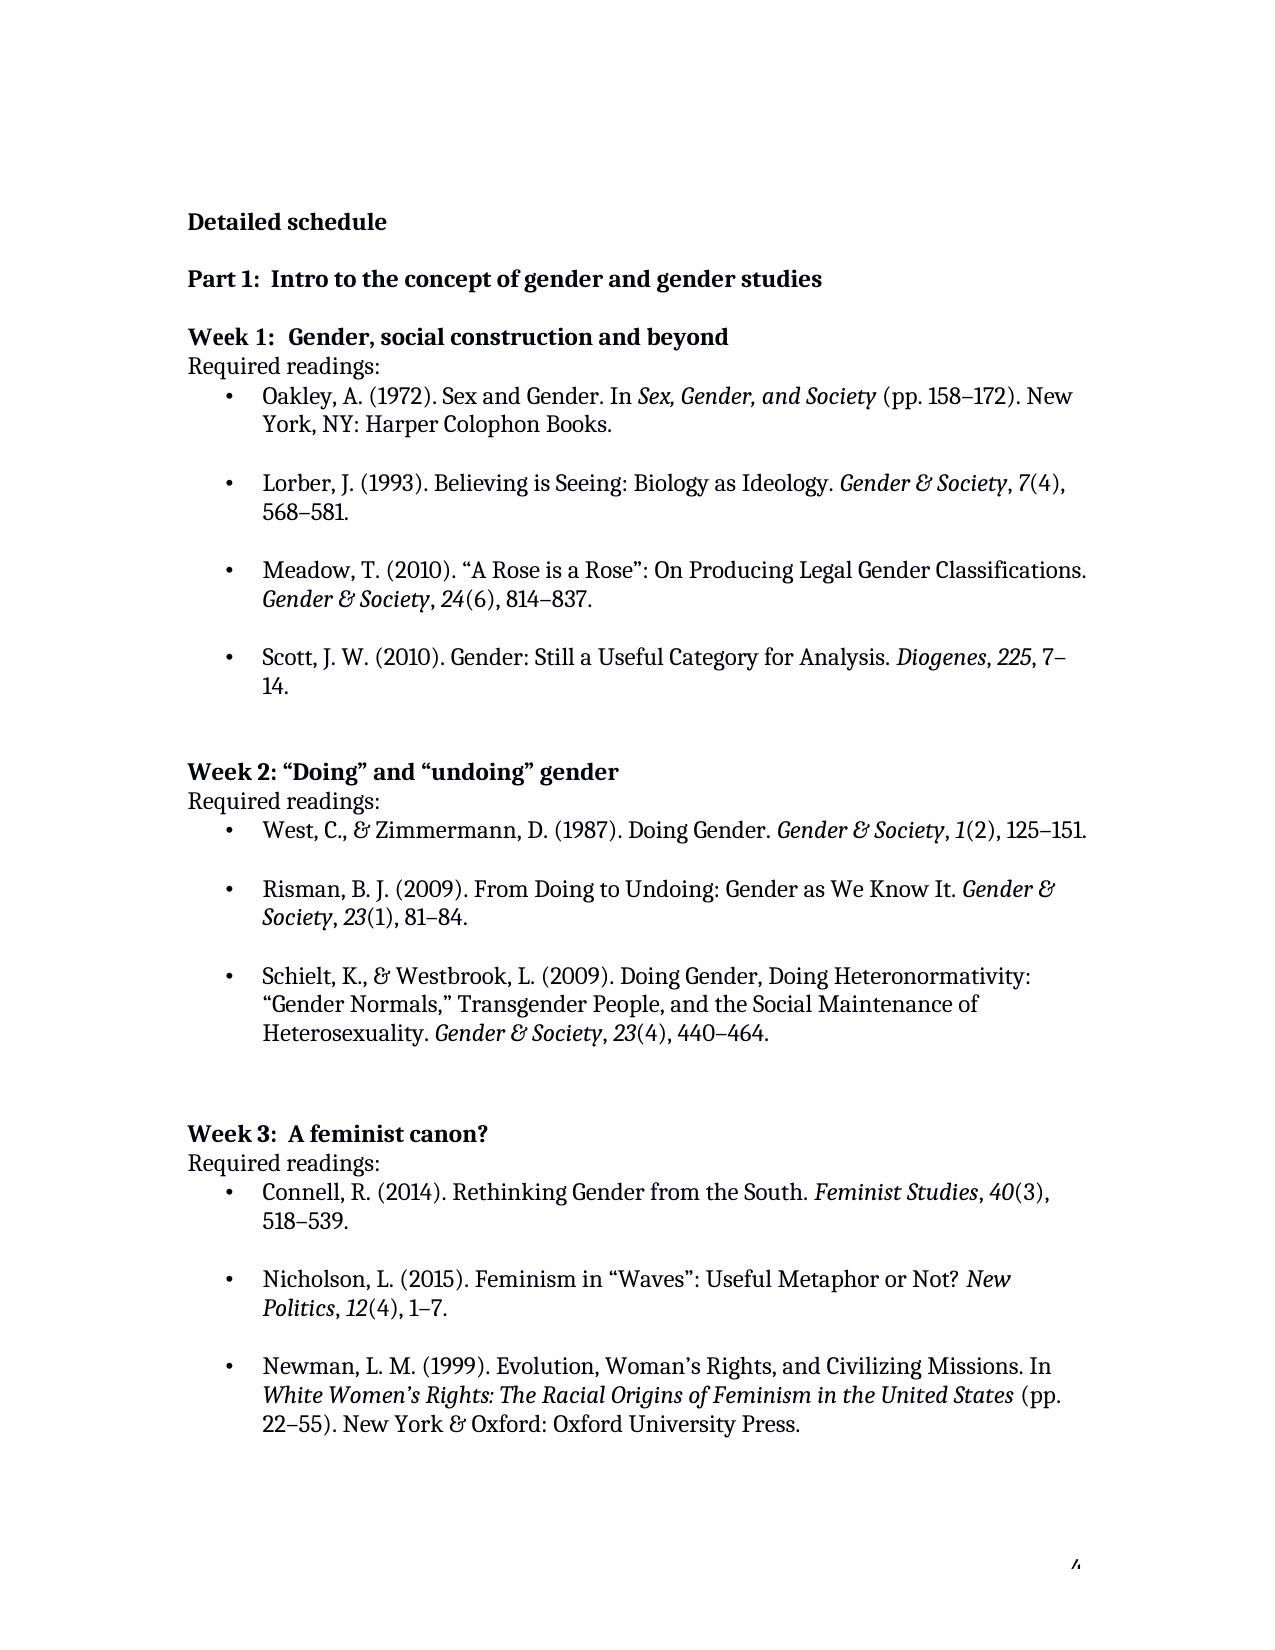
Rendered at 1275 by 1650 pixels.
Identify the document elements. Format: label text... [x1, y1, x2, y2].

text Week 2: “Doing” and “undoing” gender [187, 758, 1087, 787]
list Lorber, J. (1993). Believing is Seeing: Biology as Ideology. Gender & Society, 7(4), 568–581. [225, 468, 1087, 526]
text Week 3: A feminist canon? [187, 1120, 1087, 1148]
list Scott, J. W. (2010). Gender: Still a Useful Category for Analysis. Diogenes, 225, 7–14. [225, 642, 1087, 700]
text Week 1: Gender, social construction and beyond [187, 322, 1087, 352]
list Connell, R. (2014). Rethinking Gender from the South. Feminist Studies, 40(3), 518–539. [225, 1177, 1087, 1236]
list Risman, B. J. (2009). From Doing to Undoing: Gender as We Know It. Gender & Society, 23(1), 81–84. [225, 874, 1087, 932]
list Oakley, A. (1972). Sex and Gender. In Sex, Gender, and Society (pp. 158–172). New York, NY: Harper Colophon Books. [225, 381, 1087, 439]
text Detailed schedule [187, 207, 1087, 236]
text Required readings: [187, 352, 1087, 381]
list Nicholson, L. (2015). Feminism in “Waves”: Useful Metaphor or Not? New Politics, 12(4), 1–7. [225, 1264, 1087, 1323]
text Required readings: [187, 1148, 1087, 1177]
list Schielt, K., & Westbrook, L. (2009). Doing Gender, Doing Heteronormativity: “Gender Normals,” Transgender People, and the Social Maintenance of Heterosexuality. Gender & Society, 23(4), 440–464. [225, 961, 1087, 1048]
text Part 1: Intro to the concept of gender and gender studies [187, 265, 1087, 294]
list Meadow, T. (2010). “A Rose is a Rose”: On Producing Legal Gender Classifications. Gender & Society, 24(6), 814–837. [225, 555, 1087, 613]
list Newman, L. M. (1999). Evolution, Woman’s Rights, and Civilizing Missions. In White Women’s Rights: The Racial Origins of Feminism in the United States (pp. 22–55). New York & Oxford: Oxford University Press. [225, 1351, 1087, 1438]
text Required readings: [187, 787, 1087, 815]
list West, C., & Zimmermann, D. (1987). Doing Gender. Gender & Society, 1(2), 125–151. [225, 815, 1087, 845]
